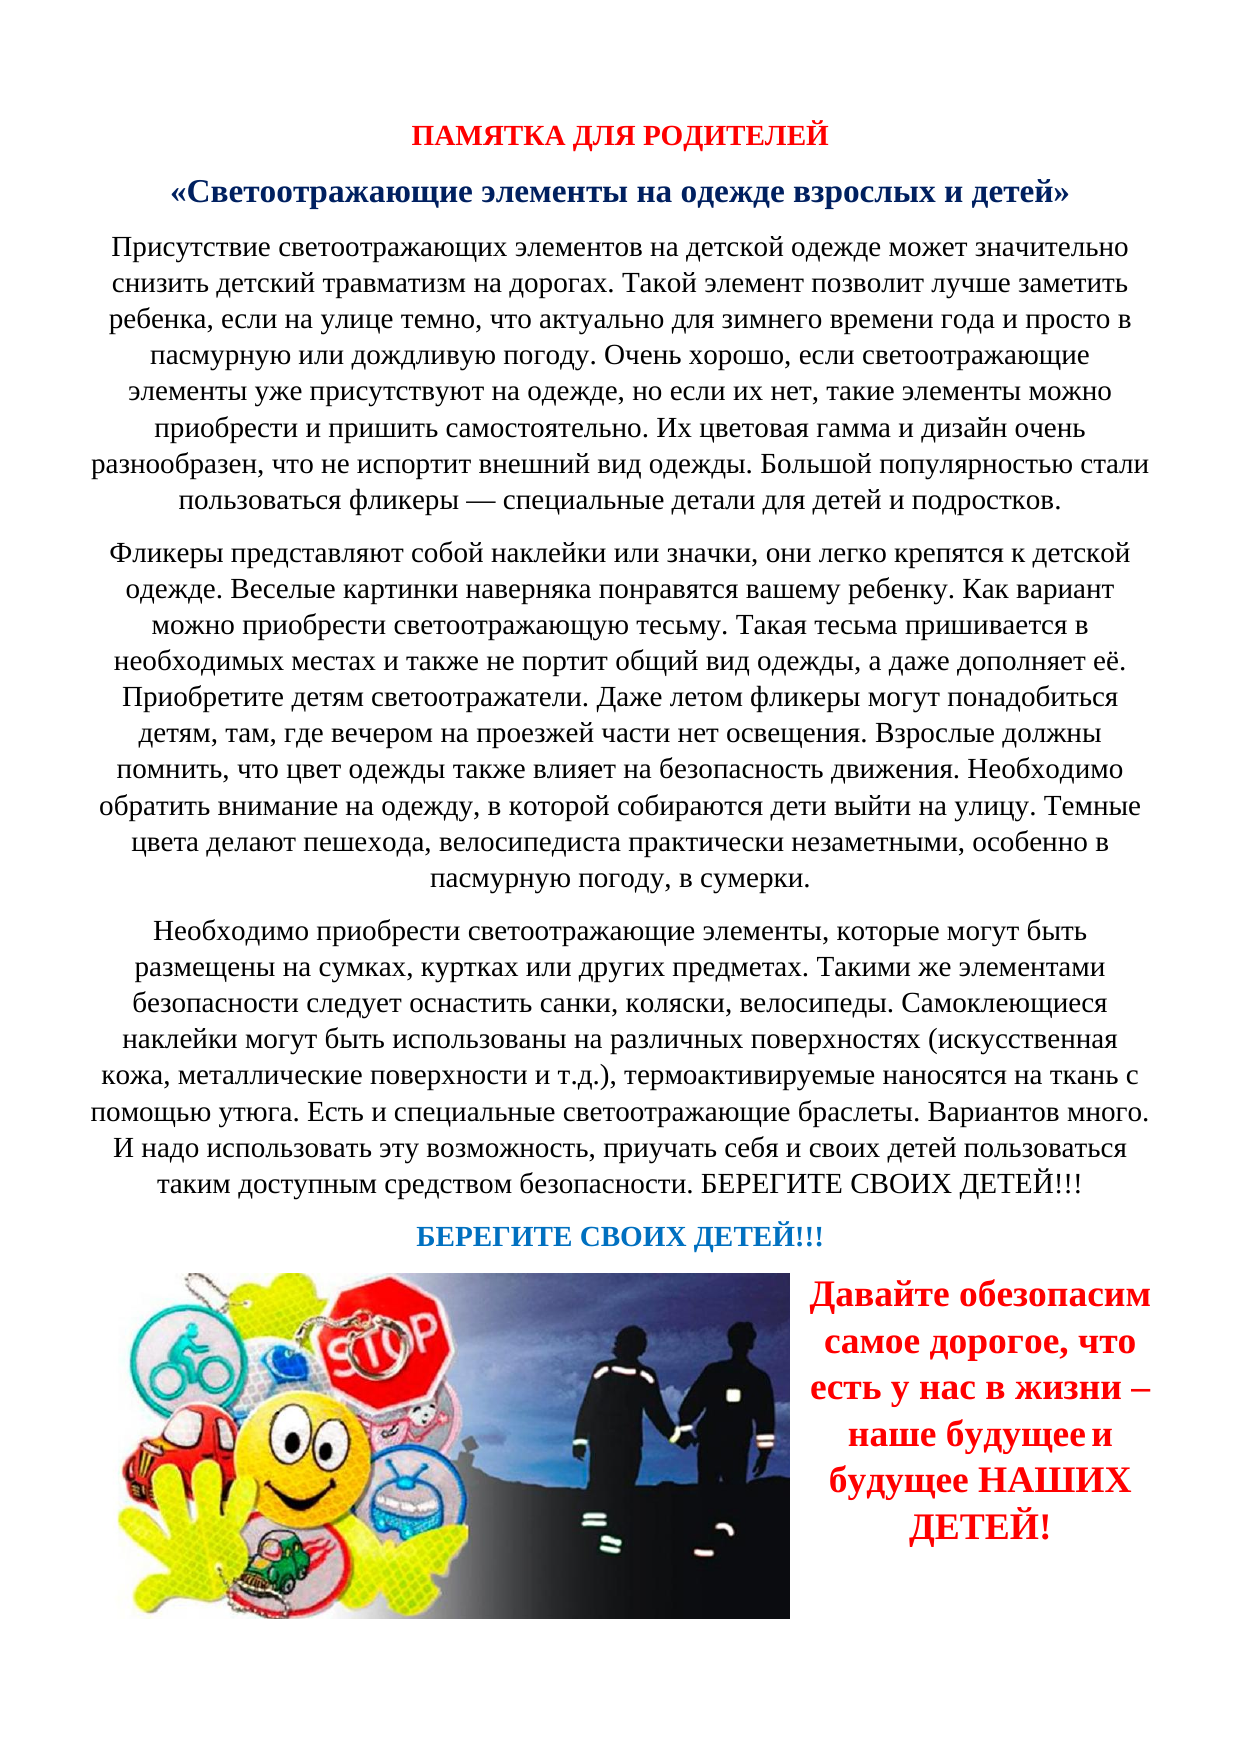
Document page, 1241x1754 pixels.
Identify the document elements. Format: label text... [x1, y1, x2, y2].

text Присутствие светоотражающих элементов на детской одежде может значительно снизить детский травматизм на дорогах. Такой элемент позволит лучше заметить ребенка, если на улице темно, что актуально для зимнего времени года и просто в пасмурную или дождливую погоду. Очень хорошо, если светоотражающие элементы уже присутствуют на одежде, но если их нет, такие элементы можно приобрести и пришить самостоятельно. Их цветовая гамма и дизайн очень разнообразен, что не испортит внешний вид одежды. Большой популярностью стали пользоваться фликеры — специальные детали для детей и подростков. [89, 229, 1152, 516]
text Необходимо приобрести светоотражающие элементы, которые могут быть размещены на сумках, куртках или других предметах. Такими же элементами безопасности следует оснастить санки, коляски, велосипеды. Самоклеющиеся наклейки могут быть использованы на различных поверхностях (искусственная кожа, металлические поверхности и т.д.), термоактивируемые наносятся на ткань с помощью утюга. Есть и специальные светоотражающие браслеты. Вариантов много. И надо использовать эту возможность, приучать себя и своих детей пользоваться таким доступным средством безопасности. БЕРЕГИТЕ СВОИХ ДЕТЕЙ!!! [89, 913, 1152, 1199]
text ПАМЯТКА ДЛЯ РОДИТЕЛЕЙ [89, 118, 1152, 152]
text «Светоотражающие элементы на одежде взрослых и детей» [89, 171, 1152, 209]
picture [112, 1273, 790, 1619]
text Давайте обезопасим самое дорогое, что есть у нас в жизни – наше будущее и будущее НАШИХ ДЕТЕЙ! [89, 1272, 1152, 1547]
text БЕРЕГИТЕ СВОИХ ДЕТЕЙ!!! [89, 1219, 1152, 1252]
text Фликеры представляют собой наклейки или значки, они легко крепятся к детской одежде. Веселые картинки наверняка понравятся вашему ребенку. Как вариант можно приобрести светоотражающую тесьму. Такая тесьма пришивается в необходимых местах и также не портит общий вид одежды, а даже дополняет её. Приобретите детям светоотражатели. Даже летом фликеры могут понадобиться детям, там, где вечером на проезжей части нет освещения. Взрослые должны помнить, что цвет одежды также влияет на безопасность движения. Необходимо обратить внимание на одежду, в которой собираются дети выйти на улицу. Темные цвета делают пешехода, велосипедиста практически незаметными, особенно в пасмурную погоду, в сумерки. [89, 535, 1152, 894]
